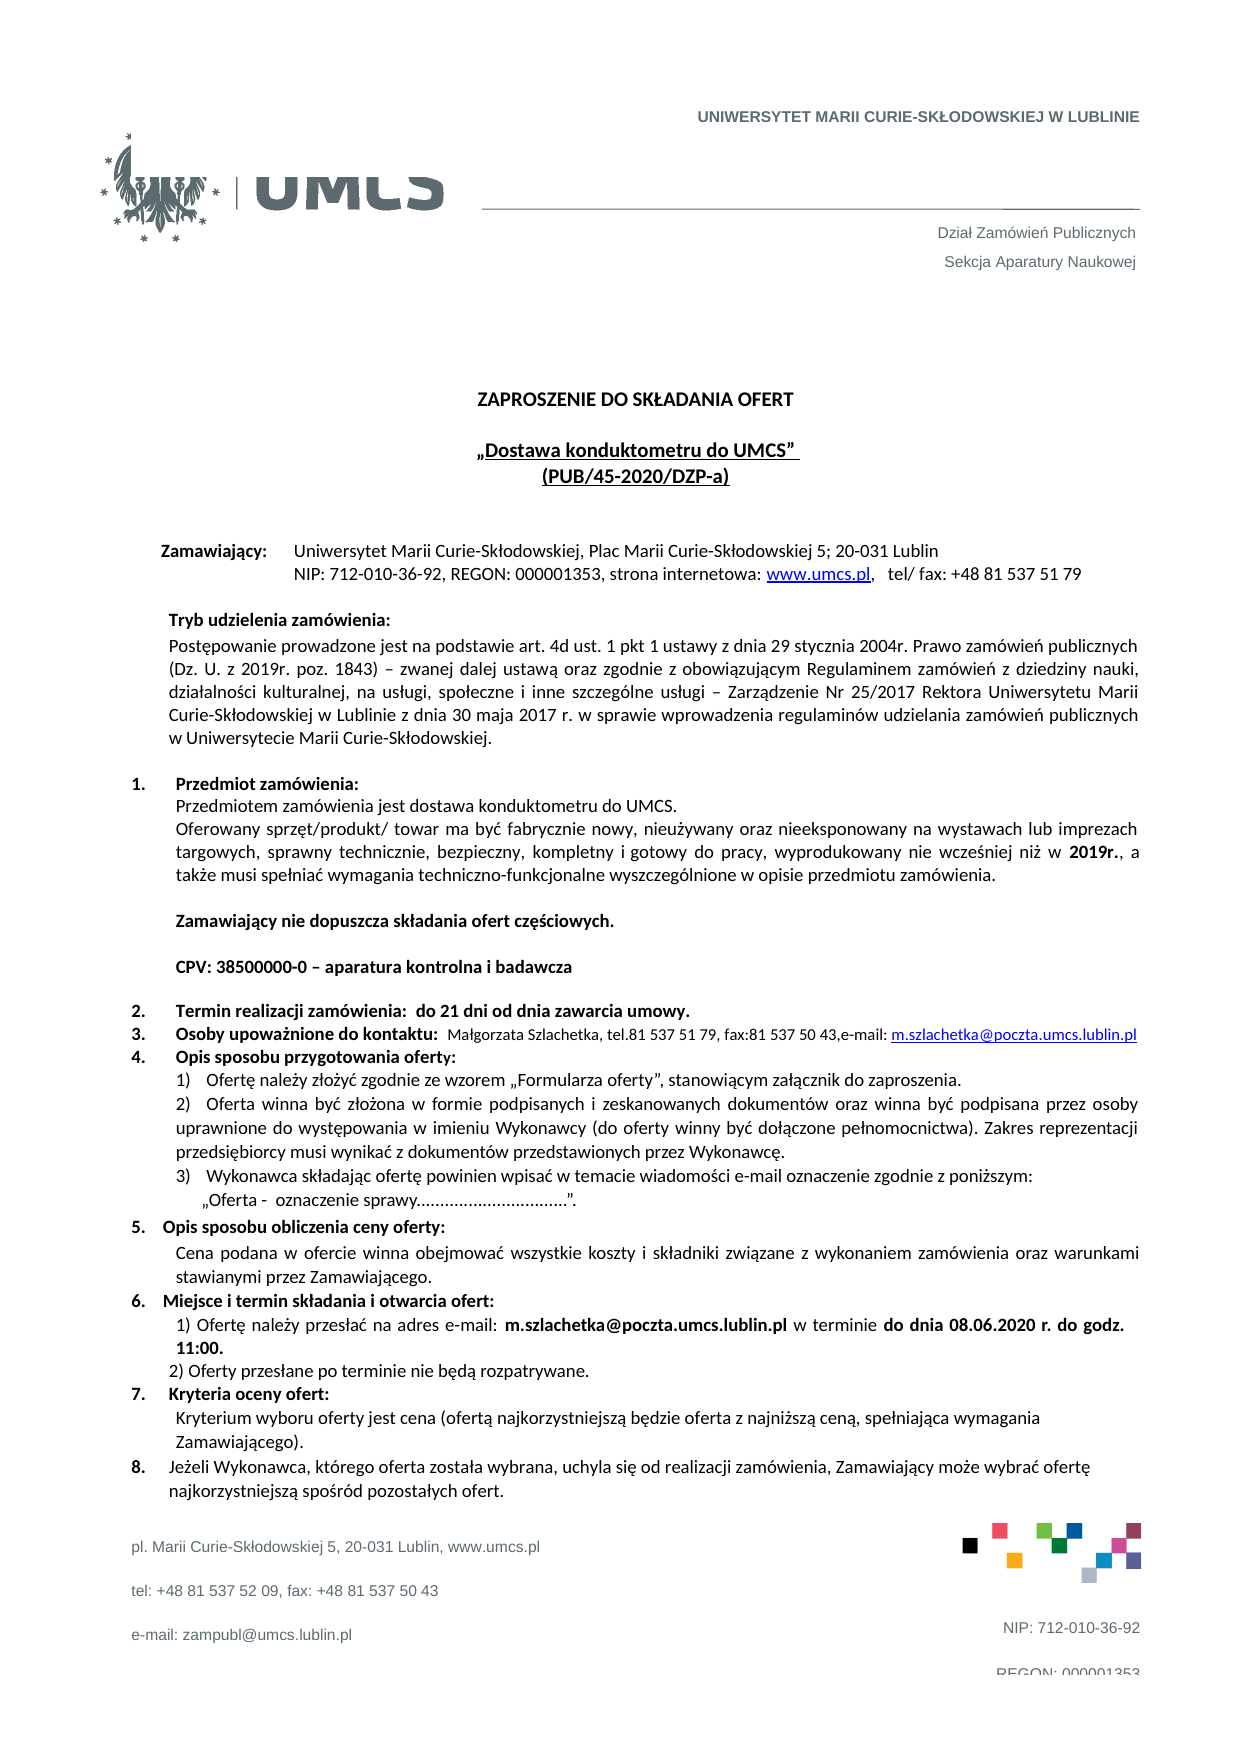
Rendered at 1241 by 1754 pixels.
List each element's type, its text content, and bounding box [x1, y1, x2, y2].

text Oferowany sprzęt/produkt/ towar ma być fabrycznie nowy, nieużywany oraz nieeksponowany na wystawach lub imprezach targowych, sprawny technicznie, bezpieczny, kompletny i gotowy do pracy, wyprodukowany nie wcześniej niż w 2019r., a także musi spełniać wymagania techniczno-funkcjonalne wyszczególnione w opisie przedmiotu zamówienia. [176, 817, 1140, 886]
text CPV: 38500000-0 – aparatura kontrolna i badawcza [176, 955, 1140, 978]
list Przedmiot zamówienia: [131, 772, 1140, 794]
picture [100, 124, 444, 242]
text 6. Miejsce i termin składania i otwarcia ofert: [131, 1289, 1140, 1312]
text 2) Oferty przesłane po terminie nie będą rozpatrywane. [169, 1359, 1125, 1382]
text Zamawiający: Uniwersytet Marii Curie-Skłodowskiej, Plac Marii Curie-Skłodowskiej 5; 20-031 Lublin [161, 539, 1140, 562]
list Osoby upoważnione do kontaktu: Małgorzata Szlachetka, tel.81 537 51 79, fax:81 537 50 43,e-mail: m.szlachetka@poczta.umcs.lublin.pl [131, 1022, 1140, 1045]
list Kryteria oceny ofert: [131, 1382, 1140, 1405]
list Termin realizacji zamówienia: do 21 dni od dnia zawarcia umowy. [131, 999, 1140, 1022]
text Przedmiotem zamówienia jest dostawa konduktometru do UMCS. [176, 794, 1140, 817]
text Tryb udzielenia zamówienia: [169, 608, 1140, 631]
list Wykonawca składając ofertę powinien wpisać w temacie wiadomości e-mail oznaczenie zgodnie z poniższym: [176, 1164, 1140, 1187]
picture [962, 1523, 1142, 1583]
text ZAPROSZENIE DO SKŁADANIA OFERT [131, 286, 1140, 412]
text „Oferta - oznaczenie sprawy................................”. [176, 1188, 1125, 1211]
list Oferta winna być złożona w formie podpisanych i zeskanowanych dokumentów oraz winna być podpisana przez osoby uprawnione do występowania w imieniu Wykonawcy (do oferty winny być dołączone pełnomocnictwa). Zakres reprezentacji przedsiębiorcy musi wynikać z dokumentów przedstawionych przez Wykonawcę. [176, 1092, 1140, 1163]
text Kryterium wyboru oferty jest cena (ofertą najkorzystniejszą będzie oferta z najniższą ceną, spełniająca wymagania Zamawiającego). [176, 1406, 1140, 1454]
text 1) Ofertę należy przesłać na adres e-mail: m.szlachetka@poczta.umcs.lublin.pl w terminie do dnia 08.06.2020 r. do godz. 11:00. [176, 1313, 1125, 1359]
text „Dostawa konduktometru do UMCS” [131, 437, 1140, 463]
list Ofertę należy złożyć zgodnie ze wzorem „Formularza oferty”, stanowiącym załącznik do zaproszenia. [176, 1068, 1140, 1091]
text (PUB/45-2020/DZP-a) [131, 463, 1140, 488]
text Postępowanie prowadzone jest na podstawie art. 4d ust. 1 pkt 1 ustawy z dnia 29 stycznia 2004r. Prawo zamówień publicznych (Dz. U. z 2019r. poz. 1843) – zwanej dalej ustawą oraz zgodnie z obowiązującym Regulaminem zamówień z dziedziny nauki, działalności kulturalnej, na usługi, społeczne i inne szczególne usługi – Zarządzenie Nr 25/2017 Rektora Uniwersytetu Marii Curie-Skłodowskiej w Lublinie z dnia 30 maja 2017 r. w sprawie wprowadzenia regulaminów udzielania zamówień publicznych w Uniwersytecie Marii Curie-Skłodowskiej. [168, 634, 1140, 749]
text Cena podana w ofercie winna obejmować wszystkie koszty i składniki związane z wykonaniem zamówienia oraz warunkami stawianymi przez Zamawiającego. [176, 1241, 1140, 1288]
text 5. Opis sposobu obliczenia ceny oferty: [131, 1215, 1125, 1238]
text Zamawiający nie dopuszcza składania ofert częściowych. [176, 909, 1140, 932]
list Opis sposobu przygotowania oferty: [131, 1045, 1140, 1068]
text NIP: 712-010-36-92, REGON: 000001353, strona internetowa: www.umcs.pl, tel/ fax: +48 81 537 51 79 [169, 562, 1140, 585]
list Jeżeli Wykonawca, którego oferta została wybrana, uchyla się od realizacji zamówienia, Zamawiający może wybrać ofertę najkorzystniejszą spośród pozostałych ofert. [131, 1455, 1140, 1502]
